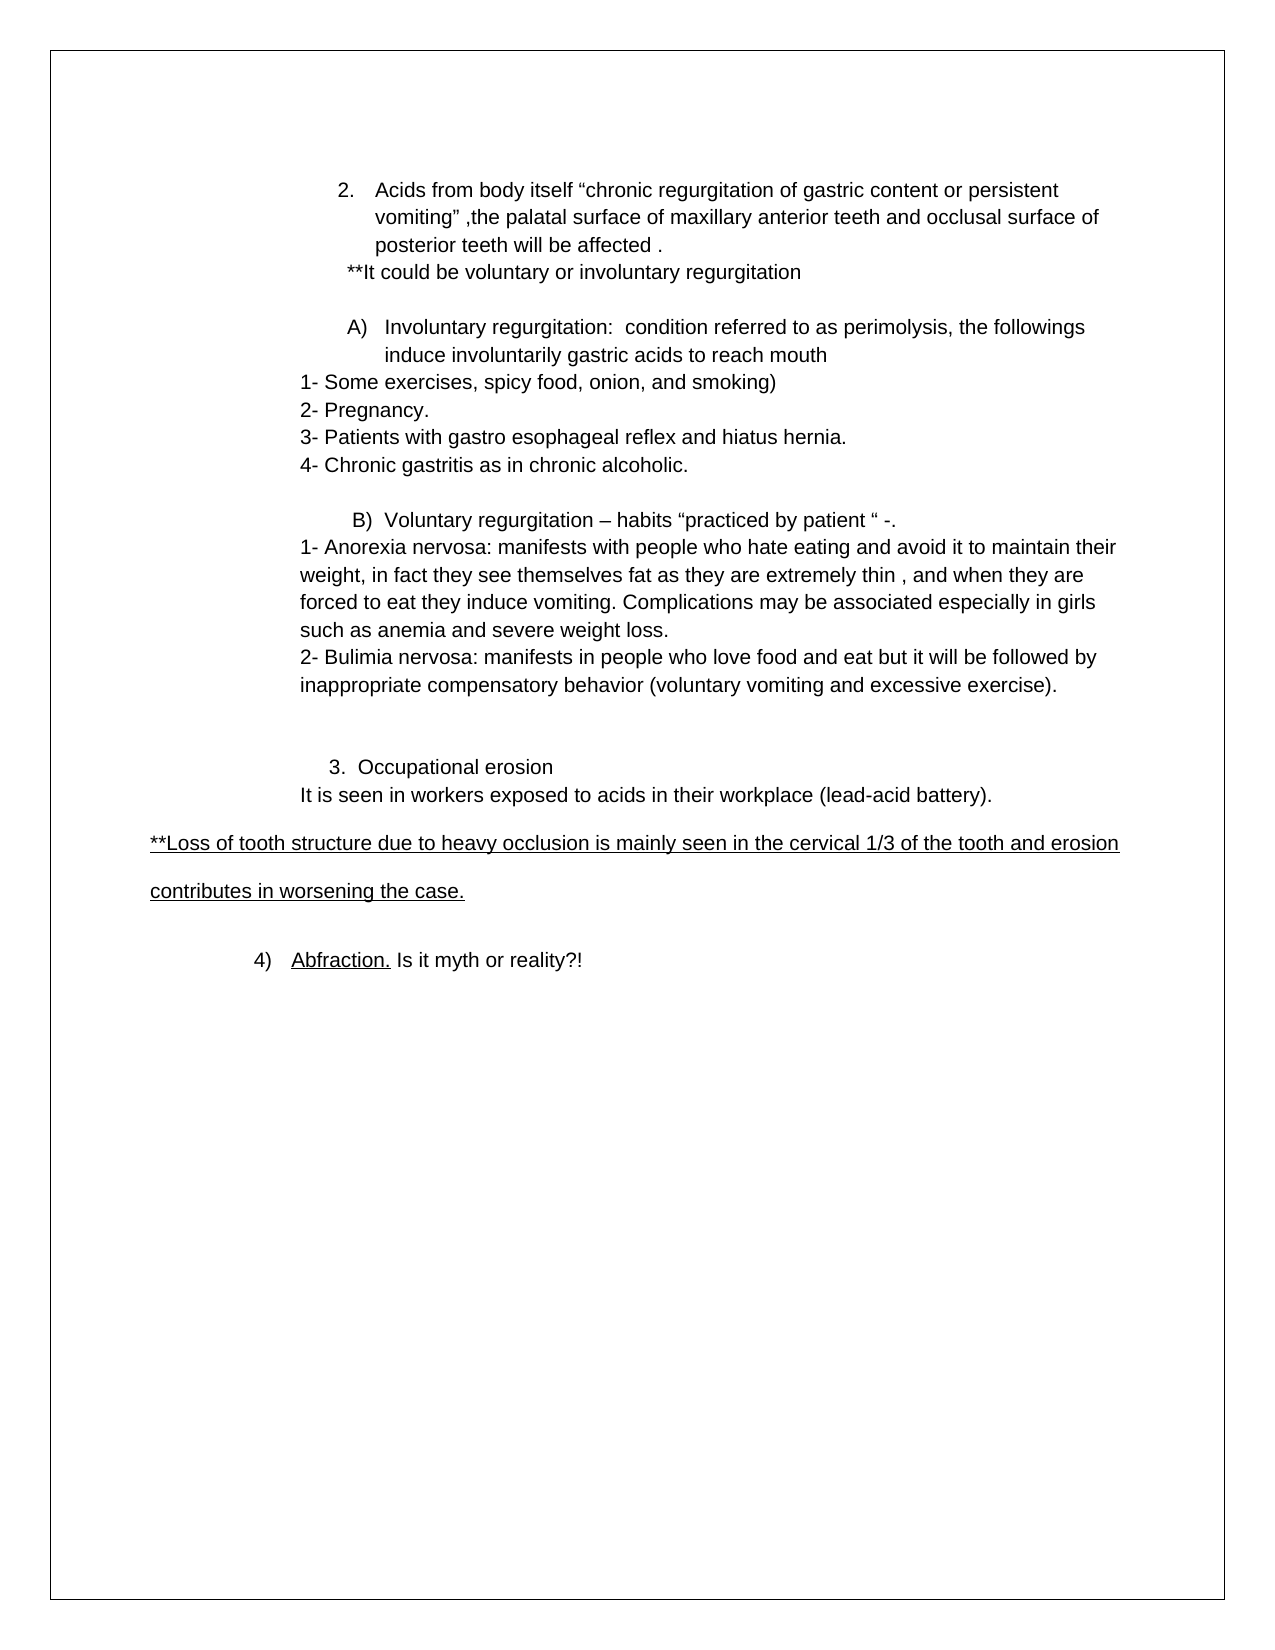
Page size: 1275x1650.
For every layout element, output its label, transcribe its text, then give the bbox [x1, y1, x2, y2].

list It is seen in workers exposed to acids in their workplace (lead-acid battery). [300, 782, 1125, 806]
list Abfraction. Is it myth or reality?! [253, 947, 1125, 971]
list 3. Occupational erosion [225, 755, 1125, 779]
list 1- Some exercises, spicy food, onion, and smoking) [300, 370, 1125, 394]
list B) Voluntary regurgitation – habits “practiced by patient “ -. [300, 507, 1125, 531]
list 4- Chronic gastritis as in chronic alcoholic. [300, 452, 1125, 476]
list **It could be voluntary or involuntary regurgitation [347, 260, 1125, 284]
list 2- Bulimia nervosa: manifests in people who love food and eat but it will be followed by inappropriate compensatory behavior (voluntary vomiting and excessive exercise). [300, 645, 1125, 696]
list Acids from body itself “chronic regurgitation of gastric content or persistent vomiting” ,the palatal surface of maxillary anterior teeth and occlusal surface of posterior teeth will be affected . [337, 177, 1125, 256]
list Involuntary regurgitation: condition referred to as perimolysis, the followings induce involuntarily gastric acids to reach mouth [347, 315, 1125, 366]
list 1- Anorexia nervosa: manifests with people who hate eating and avoid it to maintain their weight, in fact they see themselves fat as they are extremely thin , and when they are forced to eat they induce vomiting. Complications may be associated especially in girls such as anemia and severe weight loss. [300, 535, 1125, 641]
list 3- Patients with gastro esophageal reflex and hiatus hernia. [300, 425, 1125, 449]
text **Loss of tooth structure due to heavy occlusion is mainly seen in the cervical 1/3 of the tooth and erosion contributes in worsening the case. [150, 831, 1125, 903]
list 2- Pregnancy. [300, 397, 1125, 421]
